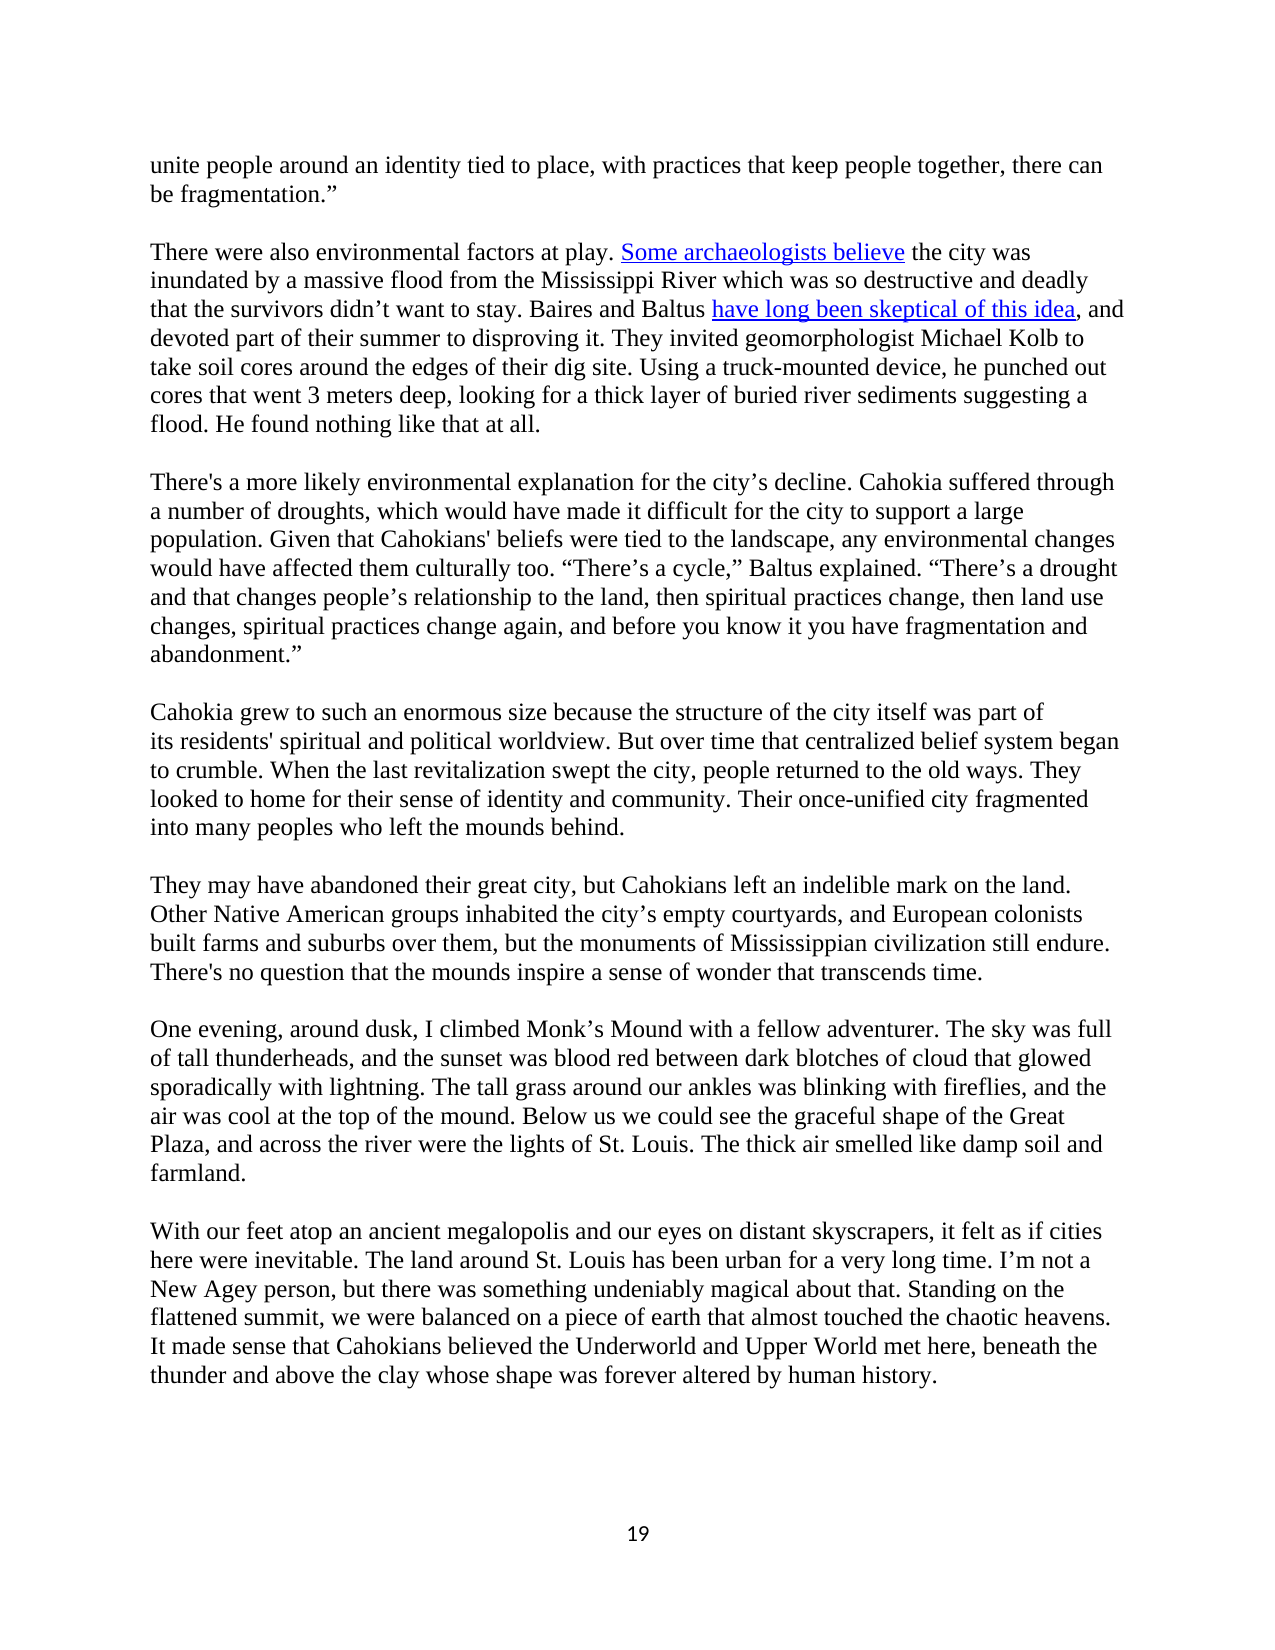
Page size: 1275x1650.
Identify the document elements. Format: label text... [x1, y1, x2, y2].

text Cahokia grew to such an enormous size because the structure of the city itself was part of its residents' spiritual and political worldview. But over time that centralized belief system began to crumble. When the last revitalization swept the city, people returned to the old ways. They looked to home for their sense of identity and community. Their once-unified city fragmented into many peoples who left the mounds behind. [150, 697, 1125, 841]
text There's a more likely environmental explanation for the city’s decline. Cahokia suffered through a number of droughts, which would have made it difficult for the city to support a large population. Given that Cahokians' beliefs were tied to the landscape, any environmental changes would have affected them culturally too. “There’s a cycle,” Baltus explained. “There’s a drought and that changes people’s relationship to the land, then spiritual practices change, then land use changes, spiritual practices change again, and before you know it you have fragmentation and abandonment.” [150, 467, 1125, 668]
text One evening, around dusk, I climbed Monk’s Mound with a fellow adventurer. The sky was full of tall thunderheads, and the sunset was blood red between dark blotches of cloud that glowed sporadically with lightning. The tall grass around our ankles was blinking with fireflies, and the air was cool at the top of the mound. Below us we could see the graceful shape of the Great Plaza, and across the river were the lights of St. Louis. The thick air smelled like damp soil and farmland. [150, 1014, 1125, 1187]
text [150, 150, 1125, 207]
text There were also environmental factors at play. Some archaeologists believe the city was inundated by a massive flood from the Mississippi River which was so destructive and deadly that the survivors didn’t want to stay. Baires and Baltus have long been skeptical of this idea, and devoted part of their summer to disproving it. They invited geomorphologist Michael Kolb to take soil cores around the edges of their dig site. Using a truck-mounted device, he punched out cores that went 3 meters deep, looking for a thick layer of buried river sediments suggesting a flood. He found nothing like that at all. [150, 237, 1125, 438]
text With our feet atop an ancient megalopolis and our eyes on distant skyscrapers, it felt as if cities here were inevitable. The land around St. Louis has been urban for a very long time. I’m not a New Agey person, but there was something undeniably magical about that. Standing on the flattened summit, we were balanced on a piece of earth that almost touched the chaotic heavens. It made sense that Cahokians believed the Underworld and Upper World met here, beneath the thunder and above the clay whose shape was forever altered by human history. [150, 1216, 1125, 1389]
text They may have abandoned their great city, but Cahokians left an indelible mark on the land. Other Native American groups inhabited the city’s empty courtyards, and European colonists built farms and suburbs over them, but the monuments of Mississippian civilization still endure. There's no question that the mounds inspire a sense of wonder that transcends time. [150, 870, 1125, 985]
